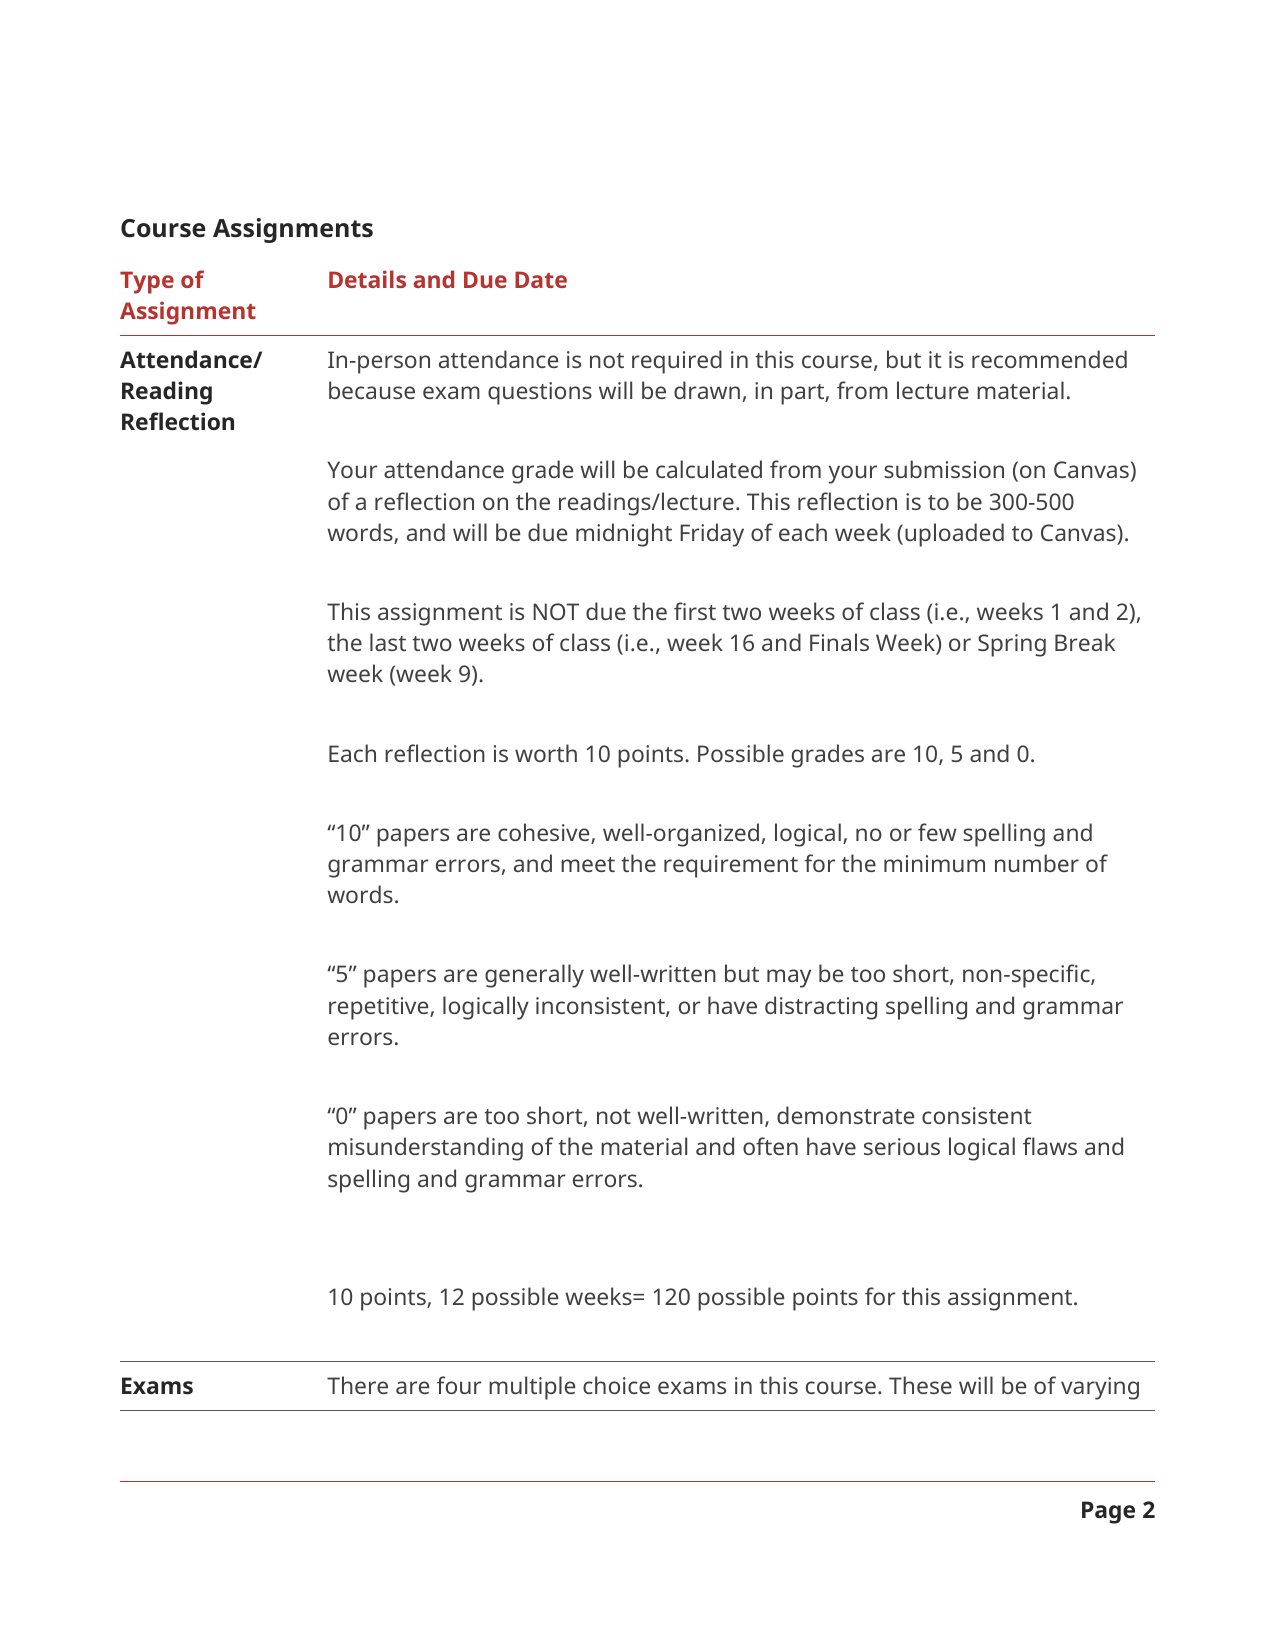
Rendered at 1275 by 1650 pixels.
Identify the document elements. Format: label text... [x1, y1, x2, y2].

table_cell Attendance/ Reading Reflection [120, 336, 327, 1361]
table_header Details and Due Date [327, 264, 1155, 334]
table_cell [327, 1362, 1155, 1409]
subtitle Course Assignments [120, 211, 1155, 245]
table_header Type of Assignment [120, 264, 327, 334]
table_cell Exams [120, 1362, 327, 1409]
table_cell In-person attendance is not required in this course, but it is recommended because exam questions will be drawn, in part, from lecture material. Your attendance grade will be calculated from your submission (on Canvas) of a reflection on the readings/lecture. This reflection is to be 300-500 words, and will be due midnight Friday of each week (uploaded to Canvas). This assignment is NOT due the first two weeks of class (i.e., weeks 1 and 2), the last two weeks of class (i.e., week 16 and Finals Week) or Spring Break week (week 9). Each reflection is worth 10 points. Possible grades are 10, 5 and 0. “10” papers are cohesive, well-organized, logical, no or few spelling and grammar errors, and meet the requirement for the minimum number of words. “5” papers are generally well-written but may be too short, non-specific, repetitive, logically inconsistent, or have distracting spelling and grammar errors. “0” papers are too short, not well-written, demonstrate consistent misunderstanding of the material and often have serious logical flaws and spelling and grammar errors. 10 points, 12 possible weeks= 120 possible points for this assignment. [327, 336, 1155, 1361]
